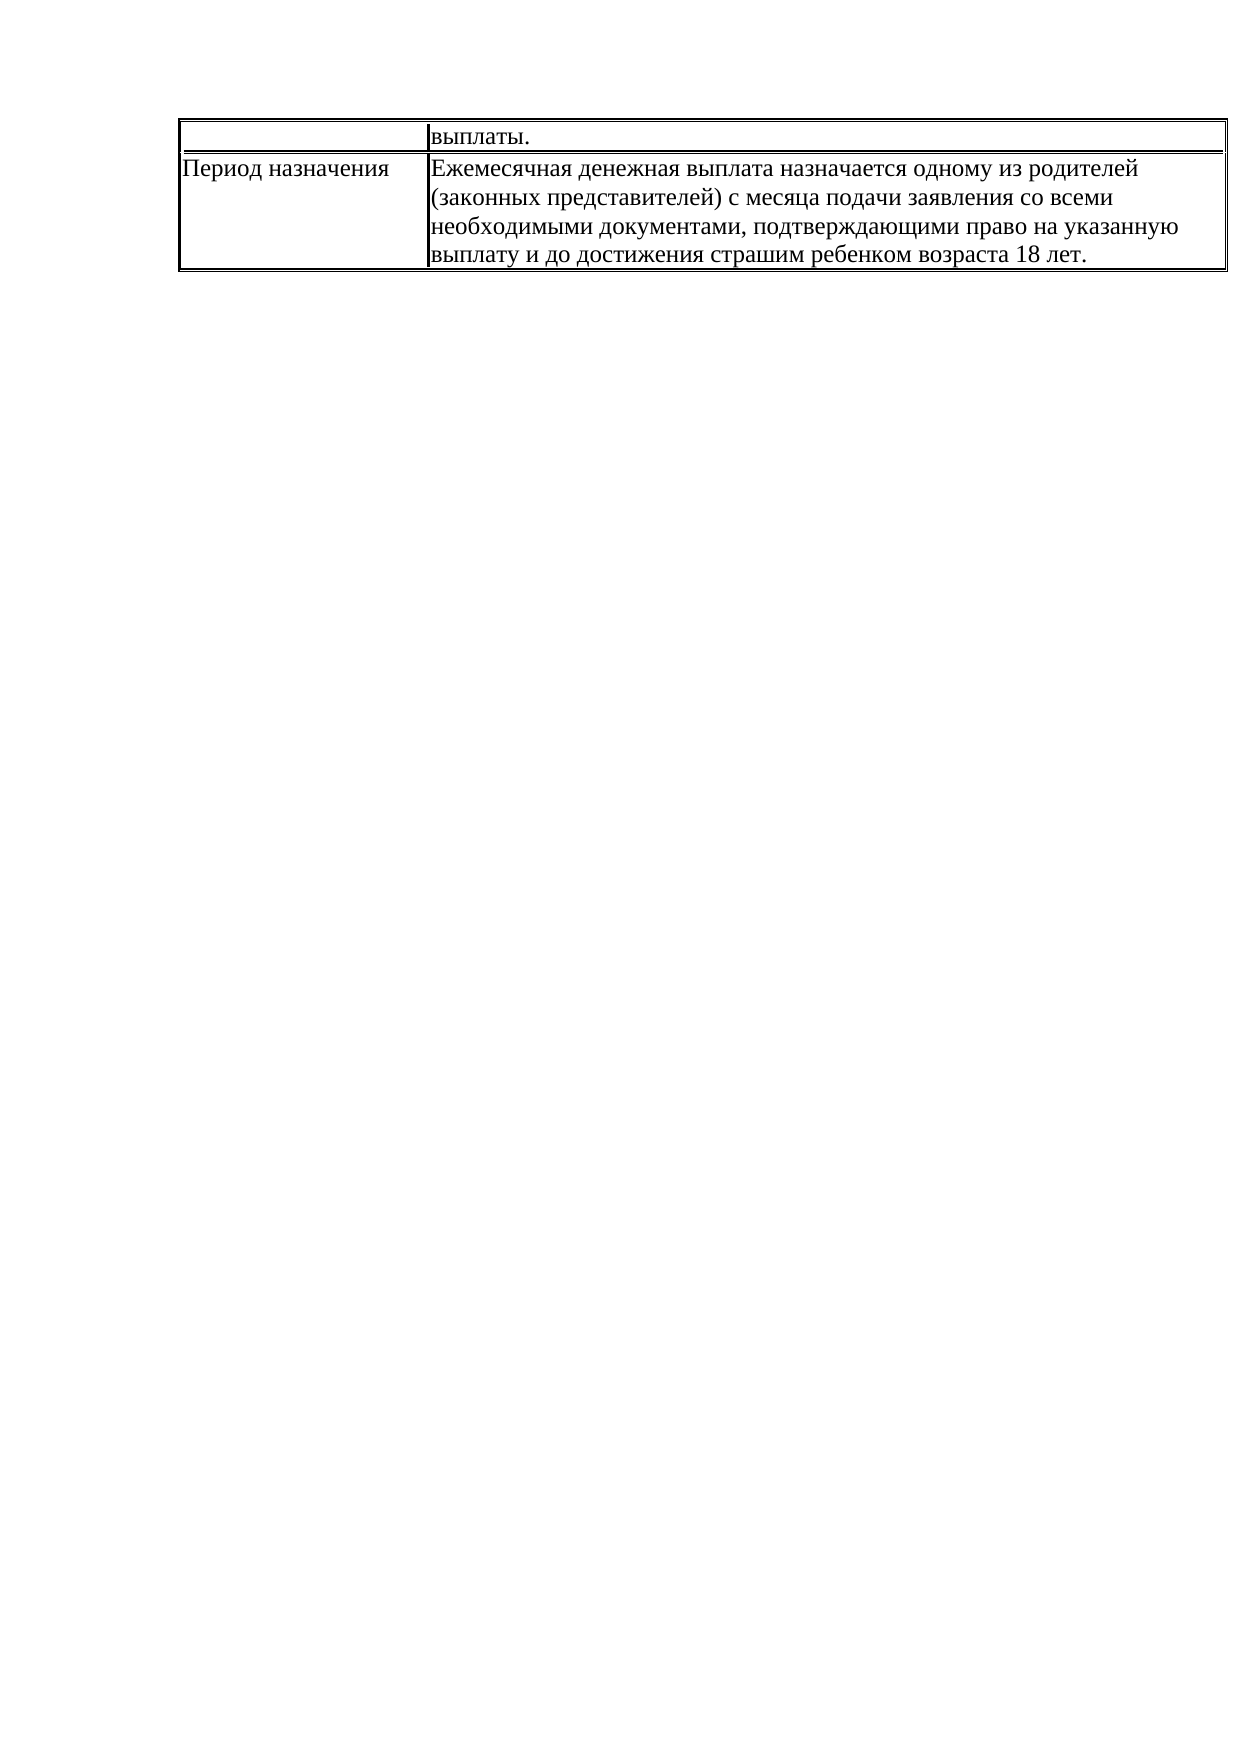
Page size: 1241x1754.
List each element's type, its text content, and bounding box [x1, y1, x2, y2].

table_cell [428, 122, 1225, 150]
table_cell Период назначения [181, 150, 428, 268]
table_cell Ежемесячная денежная выплата назначается одному из родителей (законных представителей) с месяца подачи заявления со всеми необходимыми документами, подтверждающими право на указанную выплату и до достижения страшим ребенком возраста 18 лет. [428, 150, 1225, 268]
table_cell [181, 122, 428, 150]
